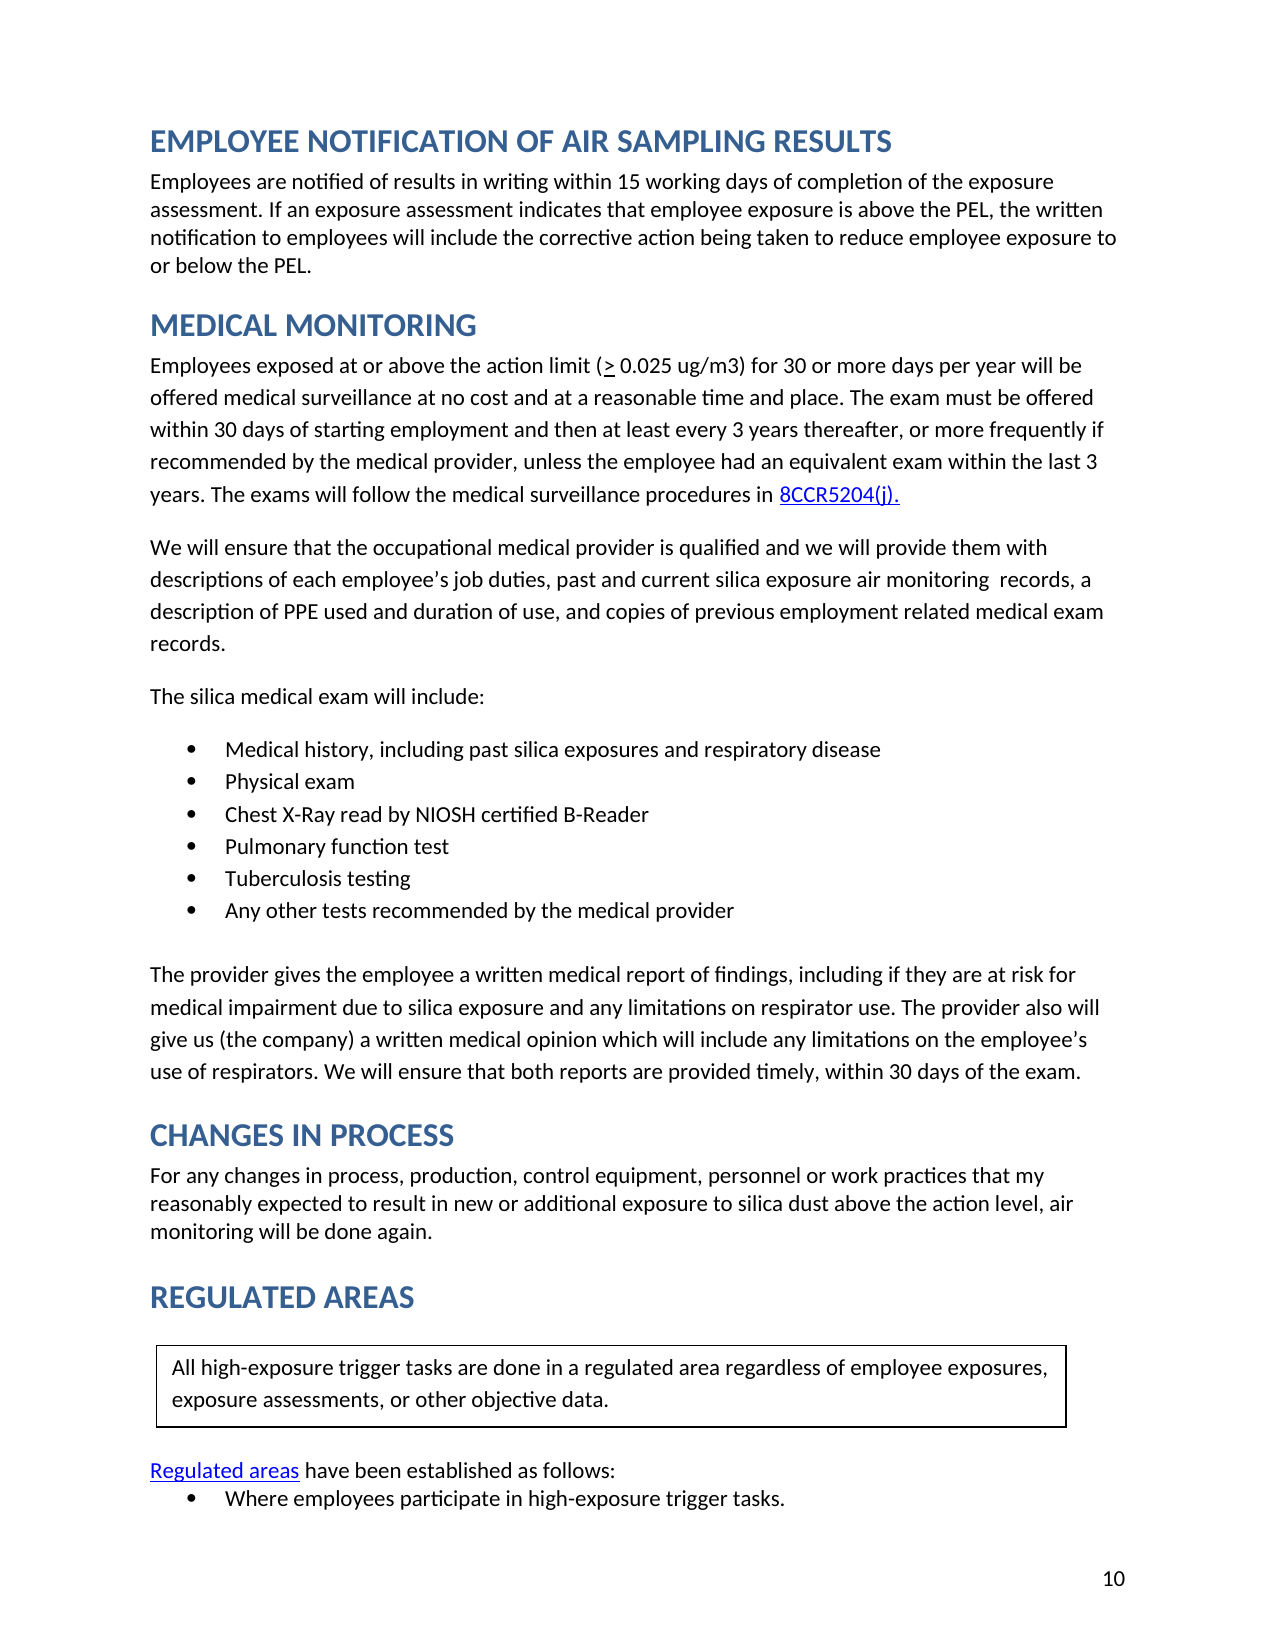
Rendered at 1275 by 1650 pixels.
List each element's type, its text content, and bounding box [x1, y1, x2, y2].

text For any changes in process, production, control equipment, personnel or work practices that my reasonably expected to result in new or additional exposure to silica dust above the action level, air monitoring will be done again. [150, 1161, 1125, 1245]
list Tuberculosis testing [187, 864, 1125, 892]
list Chest X-Ray read by NIOSH certified B-Reader [187, 800, 1125, 828]
subtitle MEDICAL MONITORING [150, 304, 1125, 345]
text Regulated areas have been established as follows: [150, 1344, 1125, 1484]
text REGULATED AREAS [150, 1276, 1125, 1316]
text The silica medical exam will include: [150, 682, 1125, 710]
text The provider gives the employee a written medical report of findings, including if they are at risk for medical impairment due to silica exposure and any limitations on respirator use. The provider also will give us (the company) a written medical opinion which will include any limitations on the employee’s use of respirators. We will ensure that both reports are provided timely, within 30 days of the exam. [150, 961, 1125, 1085]
list Physical exam [187, 767, 1125, 796]
list Pulmonary function test [187, 832, 1125, 860]
text Employees exposed at or above the action limit (> 0.025 ug/m3) for 30 or more days per year will be offered medical surveillance at no cost and at a reasonable time and place. The exam must be offered within 30 days of starting employment and then at least every 3 years thereafter, or more frequently if recommended by the medical provider, unless the employee had an equivalent exam within the last 3 years. The exams will follow the medical surveillance procedures in 8CCR5204(j). [150, 351, 1125, 508]
list Any other tests recommended by the medical provider [187, 896, 1125, 924]
subtitle EMPLOYEE NOTIFICATION OF AIR SAMPLING RESULTS [150, 120, 1125, 161]
list Where employees participate in high-exposure trigger tasks. [187, 1484, 1125, 1513]
subtitle CHANGES IN PROCESS [150, 1114, 1125, 1155]
text We will ensure that the occupational medical provider is qualified and we will provide them with descriptions of each employee’s job duties, past and current silica exposure air monitoring records, a description of PPE used and duration of use, and copies of previous employment related medical exam records. [150, 533, 1125, 657]
text Employees are notified of results in writing within 15 working days of completion of the exposure assessment. If an exposure assessment indicates that employee exposure is above the PEL, the written notification to employees will include the corrective action being taken to reduce employee exposure to or below the PEL. [150, 167, 1125, 279]
list Medical history, including past silica exposures and respiratory disease [187, 735, 1125, 763]
